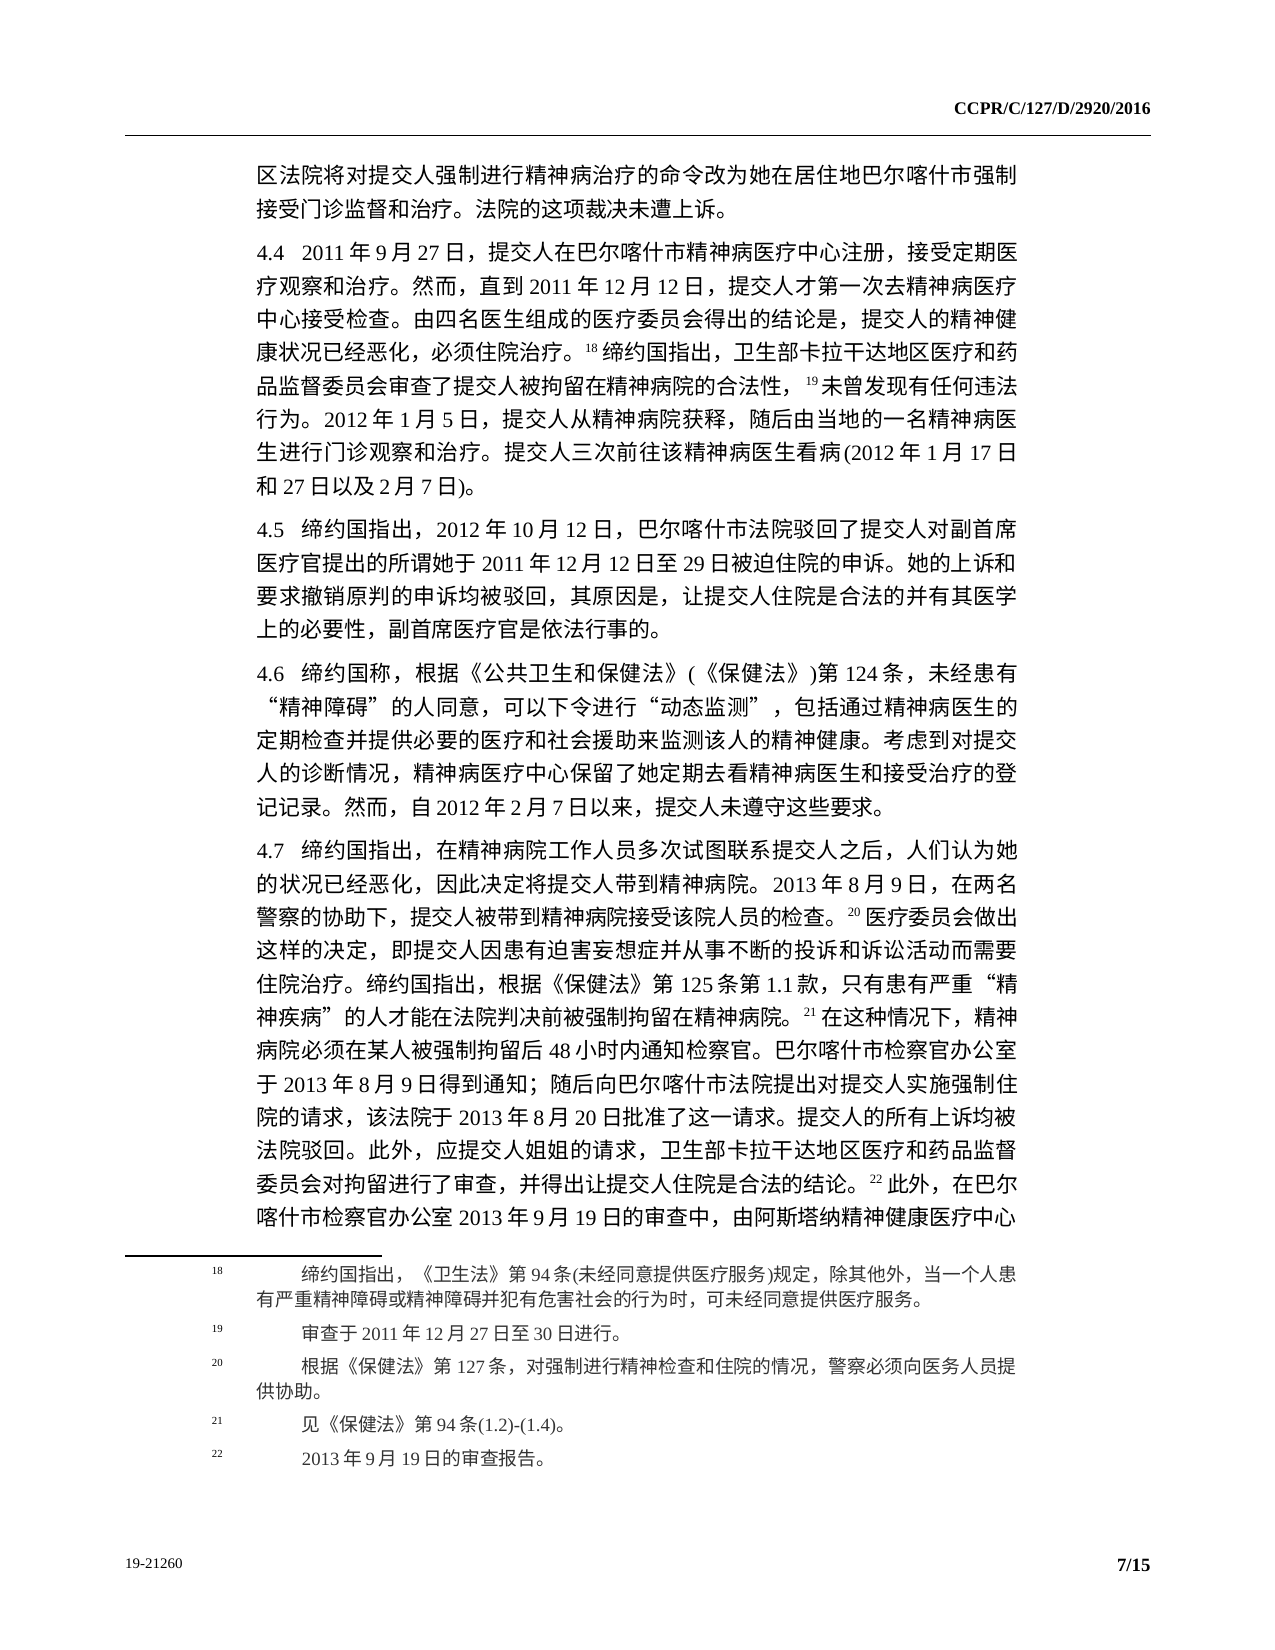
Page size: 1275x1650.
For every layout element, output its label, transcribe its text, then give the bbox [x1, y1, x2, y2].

text 4.5 缔约国指出，2012年10月12日，巴尔喀什市法院驳回了提交人对副首席医疗官提出的所谓她于2011年12月12日至29日被迫住院的申诉。她的上诉和要求撤销原判的申诉均被驳回，其原因是，让提交人住院是合法的并有其医学上的必要性，副首席医疗官是依法行事的。 [257, 511, 1018, 644]
text 4.4 2011年9月27日，提交人在巴尔喀什市精神病医疗中心注册，接受定期医疗观察和治疗。然而，直到2011年12月12日，提交人才第一次去精神病医疗中心接受检查。由四名医生组成的医疗委员会得出的结论是，提交人的精神健康状况已经恶化，必须住院治疗。 缔约国指出，卫生部卡拉干达地区医疗和药品监督委员会审查了提交人被拘留在精神病院的合法性， 未曾发现有任何违法行为。2012年1月5日，提交人从精神病院获释，随后由当地的一名精神病医生进行门诊观察和治疗。提交人三次前往该精神病医生看病(2012年1月17日和27日以及2月7日)。 [257, 234, 1018, 501]
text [257, 157, 1018, 224]
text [257, 832, 1018, 1232]
text 4.6 缔约国称，根据《公共卫生和保健法》(《保健法》)第124条，未经患有“精神障碍”的人同意，可以下令进行“动态监测”，包括通过精神病医生的定期检查并提供必要的医疗和社会援助来监测该人的精神健康。考虑到对提交人的诊断情况，精神病医疗中心保留了她定期去看精神病医生和接受治疗的登记记录。然而，自2012年2月7日以来，提交人未遵守这些要求。 [257, 655, 1018, 822]
